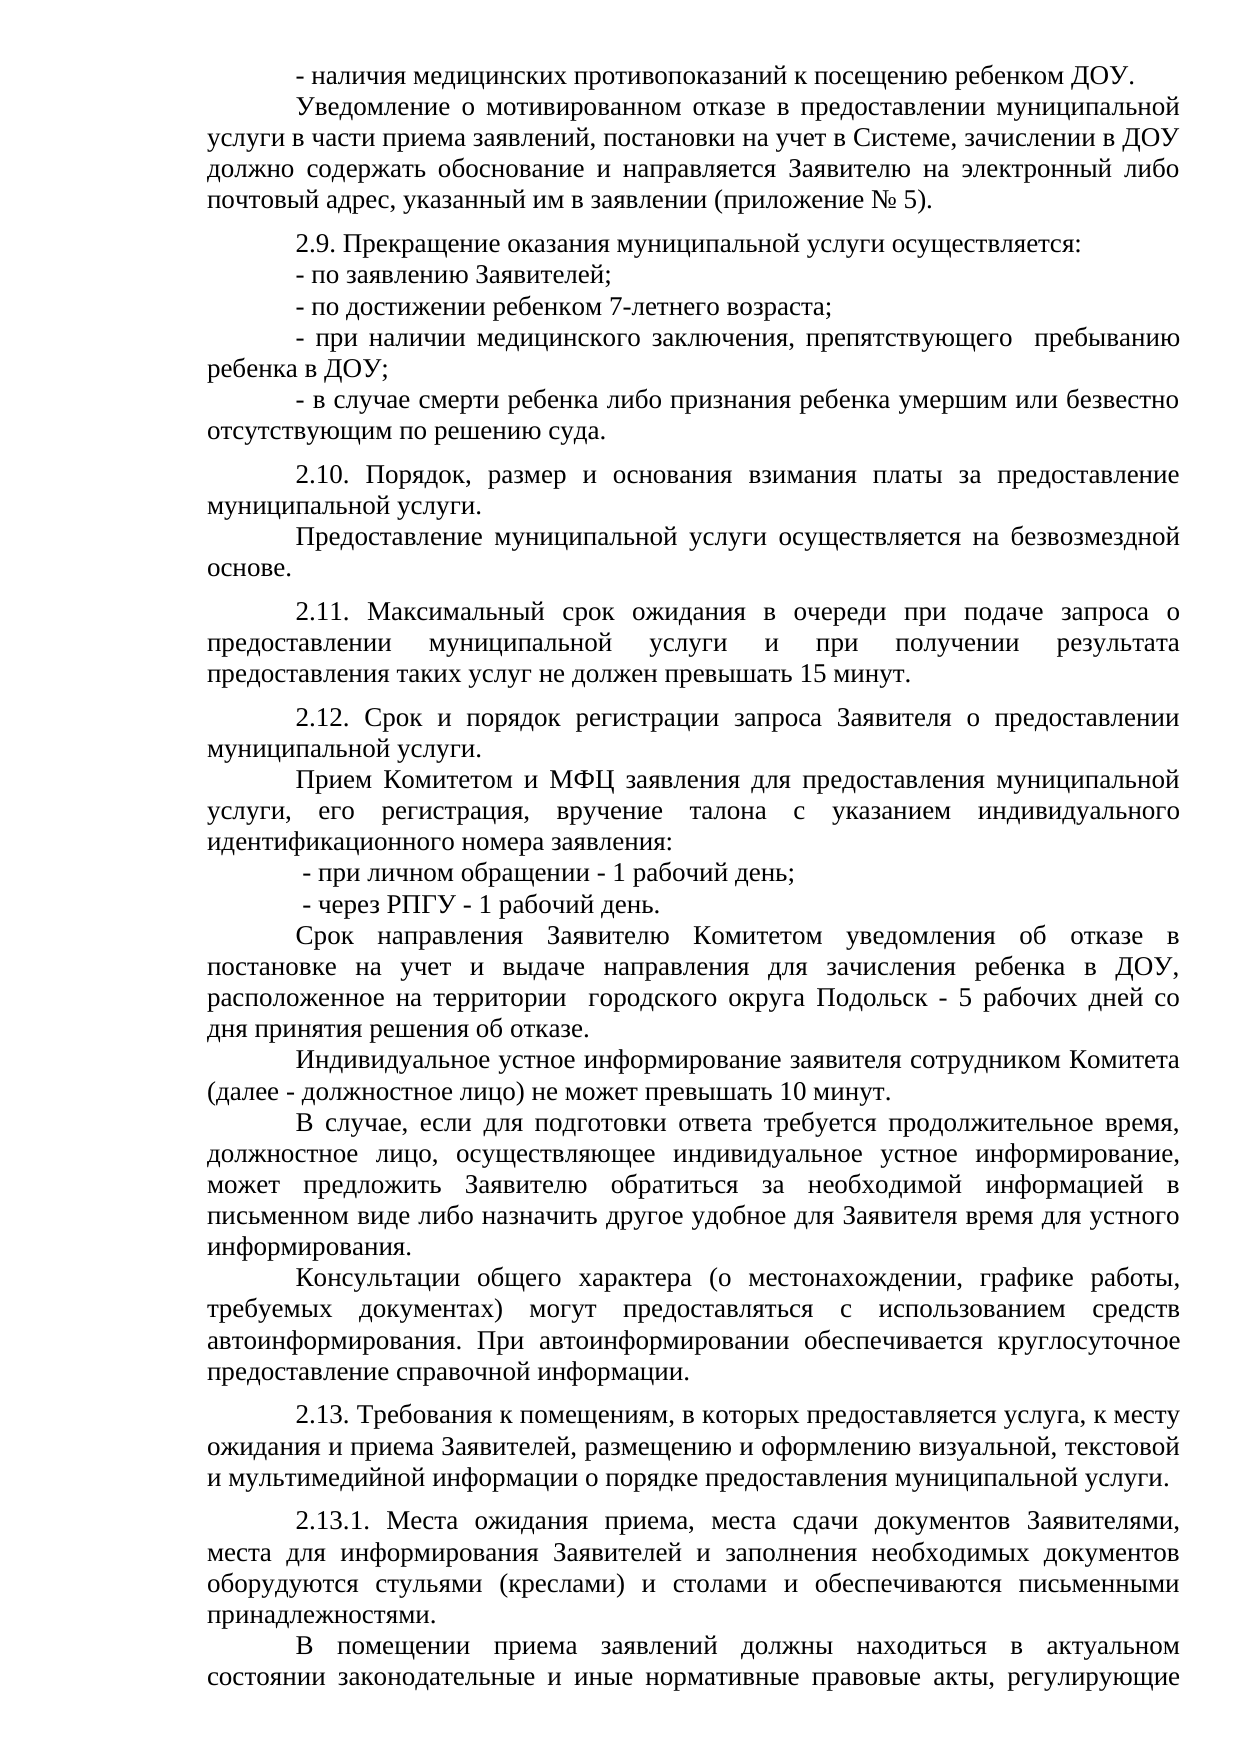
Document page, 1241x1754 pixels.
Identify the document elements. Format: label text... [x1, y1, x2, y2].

text 2.12. Срок и порядок регистрации запроса Заявителя о предоставлении муниципальной услуги. [207, 701, 1181, 763]
text - при наличии медицинского заключения, препятствующего пребыванию ребенка в ДОУ; [207, 321, 1181, 383]
text 2.9. Прекращение оказания муниципальной услуги осуществляется: [207, 227, 1181, 258]
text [207, 1629, 1181, 1691]
text Предоставление муниципальной услуги осуществляется на безвозмездной основе. [207, 520, 1181, 582]
text Уведомление о мотивированном отказе в предоставлении муниципальной услуги в части приема заявлений, постановки на учет в Системе, зачислении в ДОУ должно содержать обоснование и направляется Заявителю на электронный либо почтовый адрес, указанный им в заявлении (приложение № 5). [207, 90, 1181, 215]
text - по достижении ребенком 7-летнего возраста; [207, 289, 1181, 321]
text - по заявлению Заявителей; [207, 258, 1181, 289]
text - в случае смерти ребенка либо признания ребенка умершим или безвестно отсутствующим по решению суда. [207, 383, 1181, 445]
text - наличия медицинских противопоказаний к посещению ребенком ДОУ. [207, 59, 1181, 90]
text 2.13.1. Места ожидания приема, места сдачи документов Заявителями, места для информирования Заявителей и заполнения необходимых документов оборудуются стульями (креслами) и столами и обеспечиваются письменными принадлежностями. [207, 1504, 1181, 1629]
text 2.10. Порядок, размер и основания взимания платы за предоставление муниципальной услуги. [207, 458, 1181, 520]
text Индивидуальное устное информирование заявителя сотрудником Комитета (далее - должностное лицо) не может превышать 10 минут. [207, 1043, 1181, 1106]
text - через РПГУ - 1 рабочий день. [207, 888, 1181, 919]
text - при личном обращении - 1 рабочий день; [207, 857, 1181, 888]
text 2.11. Максимальный срок ожидания в очереди при подаче запроса о предоставлении муниципальной услуги и при получении результата предоставления таких услуг не должен превышать 15 минут. [207, 595, 1181, 688]
text В случае, если для подготовки ответа требуется продолжительное время, должностное лицо, осуществляющее индивидуальное устное информирование, может предложить Заявителю обратиться за необходимой информацией в письменном виде либо назначить другое удобное для Заявителя время для устного информирования. [207, 1106, 1181, 1261]
text Консультации общего характера (о местонахождении, графике работы, требуемых документах) могут предоставляться с использованием средств автоинформирования. При автоинформировании обеспечивается круглосуточное предоставление справочной информации. [207, 1261, 1181, 1386]
text 2.13. Требования к помещениям, в которых предоставляется услуга, к месту ожидания и приема Заявителей, размещению и оформлению визуальной, текстовой и мультимедийной информации о порядке предоставления муниципальной услуги. [207, 1398, 1181, 1492]
text Прием Комитетом и МФЦ заявления для предоставления муниципальной услуги, его регистрация, вручение талона с указанием индивидуального идентификационного номера заявления: [207, 763, 1181, 857]
text Срок направления Заявителю Комитетом уведомления об отказе в постановке на учет и выдаче направления для зачисления ребенка в ДОУ, расположенное на территории городского округа Подольск - 5 рабочих дней со дня принятия решения об отказе. [207, 919, 1181, 1043]
